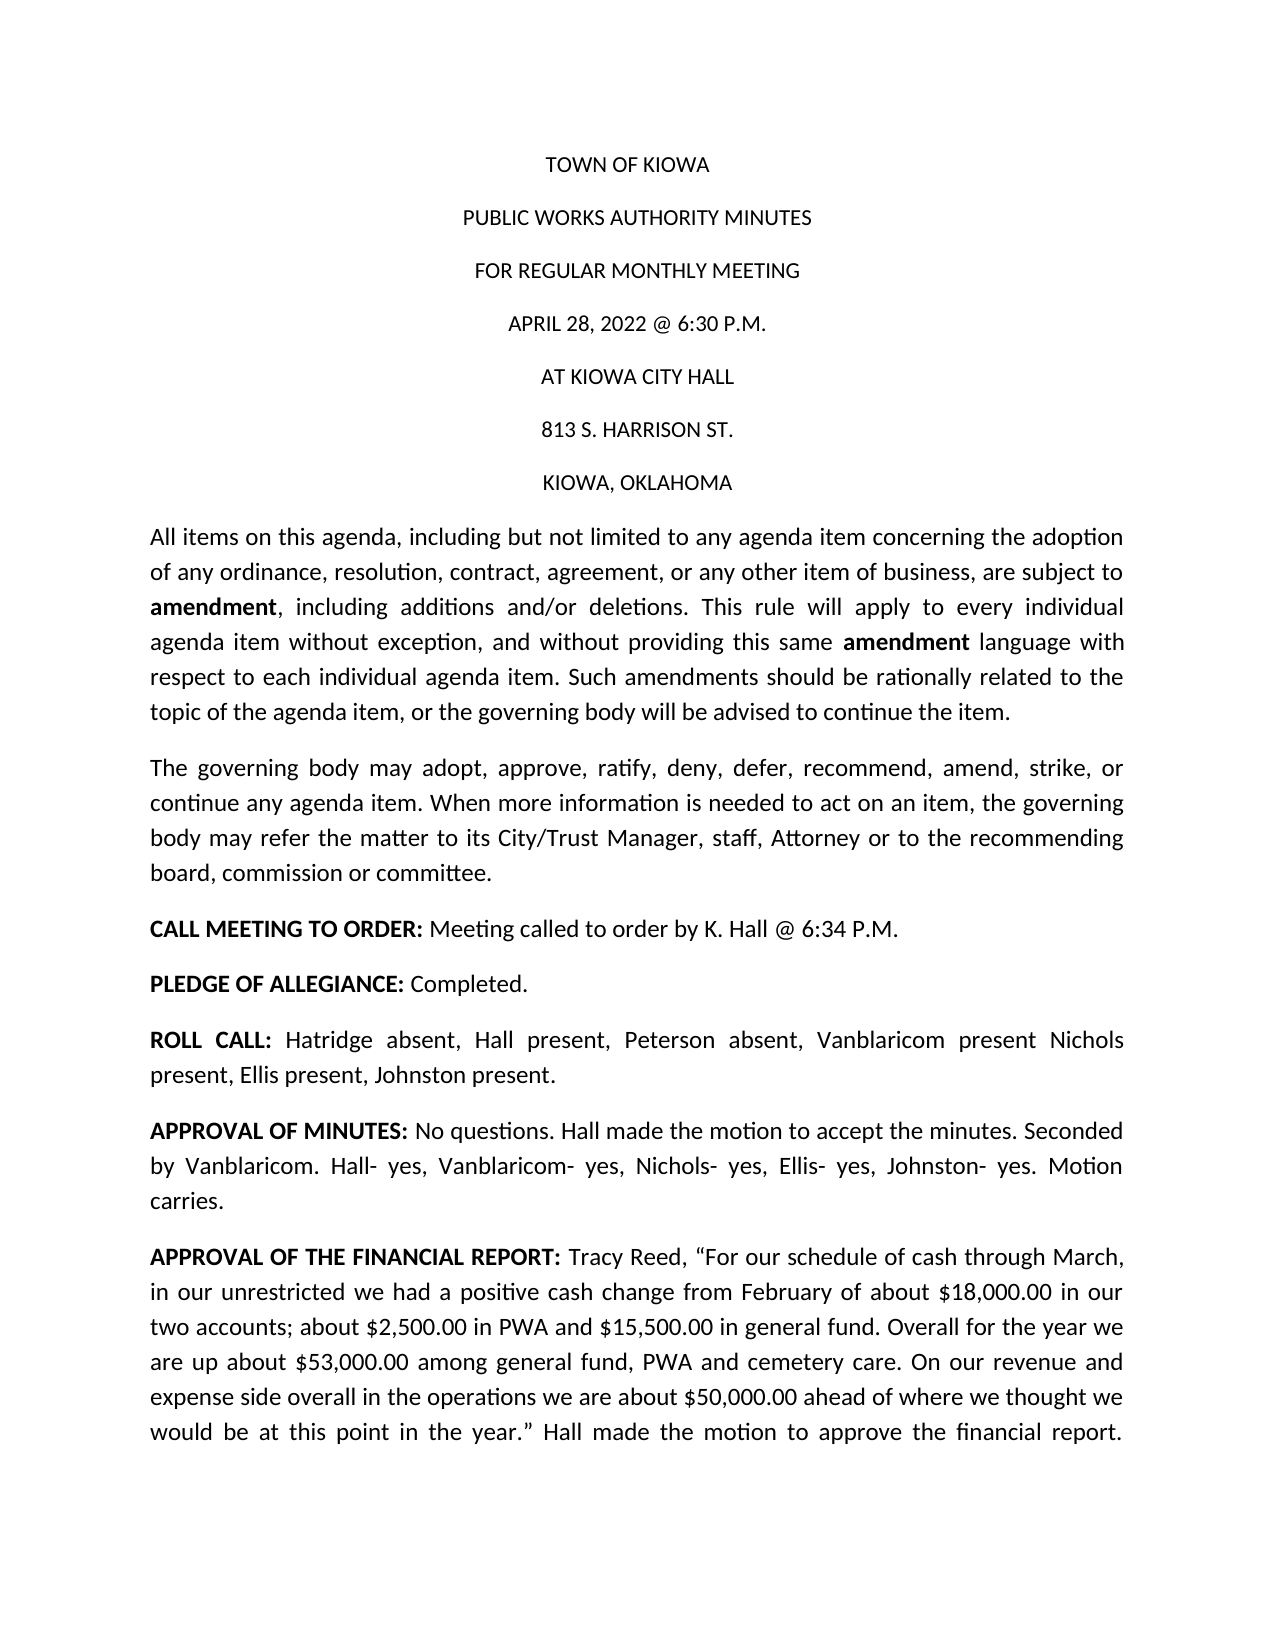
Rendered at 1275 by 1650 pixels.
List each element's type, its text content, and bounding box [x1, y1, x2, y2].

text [150, 1241, 1125, 1447]
text PUBLIC WORKS AUTHORITY MINUTES [150, 203, 1125, 231]
text AT KIOWA CITY HALL [150, 362, 1125, 390]
text 813 S. HARRISON ST. [150, 415, 1125, 443]
text KIOWA, OKLAHOMA [150, 468, 1125, 496]
text CALL MEETING TO ORDER: Meeting called to order by K. Hall @ 6:34 P.M. [150, 913, 1125, 943]
text ROLL CALL: Hatridge absent, Hall present, Peterson absent, Vanblaricom present Nichols present, Ellis present, Johnston present. [150, 1024, 1125, 1090]
text FOR REGULAR MONTHLY MEETING [150, 256, 1125, 284]
text APPROVAL OF MINUTES: No questions. Hall made the motion to accept the minutes. Seconded by Vanblaricom. Hall- yes, Vanblaricom- yes, Nichols- yes, Ellis- yes, Johnston- yes. Motion carries. [150, 1115, 1125, 1216]
text PLEDGE OF ALLEGIANCE: Completed. [150, 969, 1125, 999]
text The governing body may adopt, approve, ratify, deny, defer, recommend, amend, strike, or continue any agenda item. When more information is needed to act on an item, the governing body may refer the matter to its City/Trust Manager, staff, Attorney or to the recommending board, commission or committee. [150, 752, 1125, 887]
text All items on this agenda, including but not limited to any agenda item concerning the adoption of any ordinance, resolution, contract, agreement, or any other item of business, are subject to amendment, including additions and/or deletions. This rule will apply to every individual agenda item without exception, and without providing this same amendment language with respect to each individual agenda item. Such amendments should be rationally related to the topic of the agenda item, or the governing body will be advised to continue the item. [150, 521, 1125, 727]
text APRIL 28, 2022 @ 6:30 P.M. [150, 309, 1125, 337]
text TOWN OF KIOWA [525, 150, 1125, 178]
